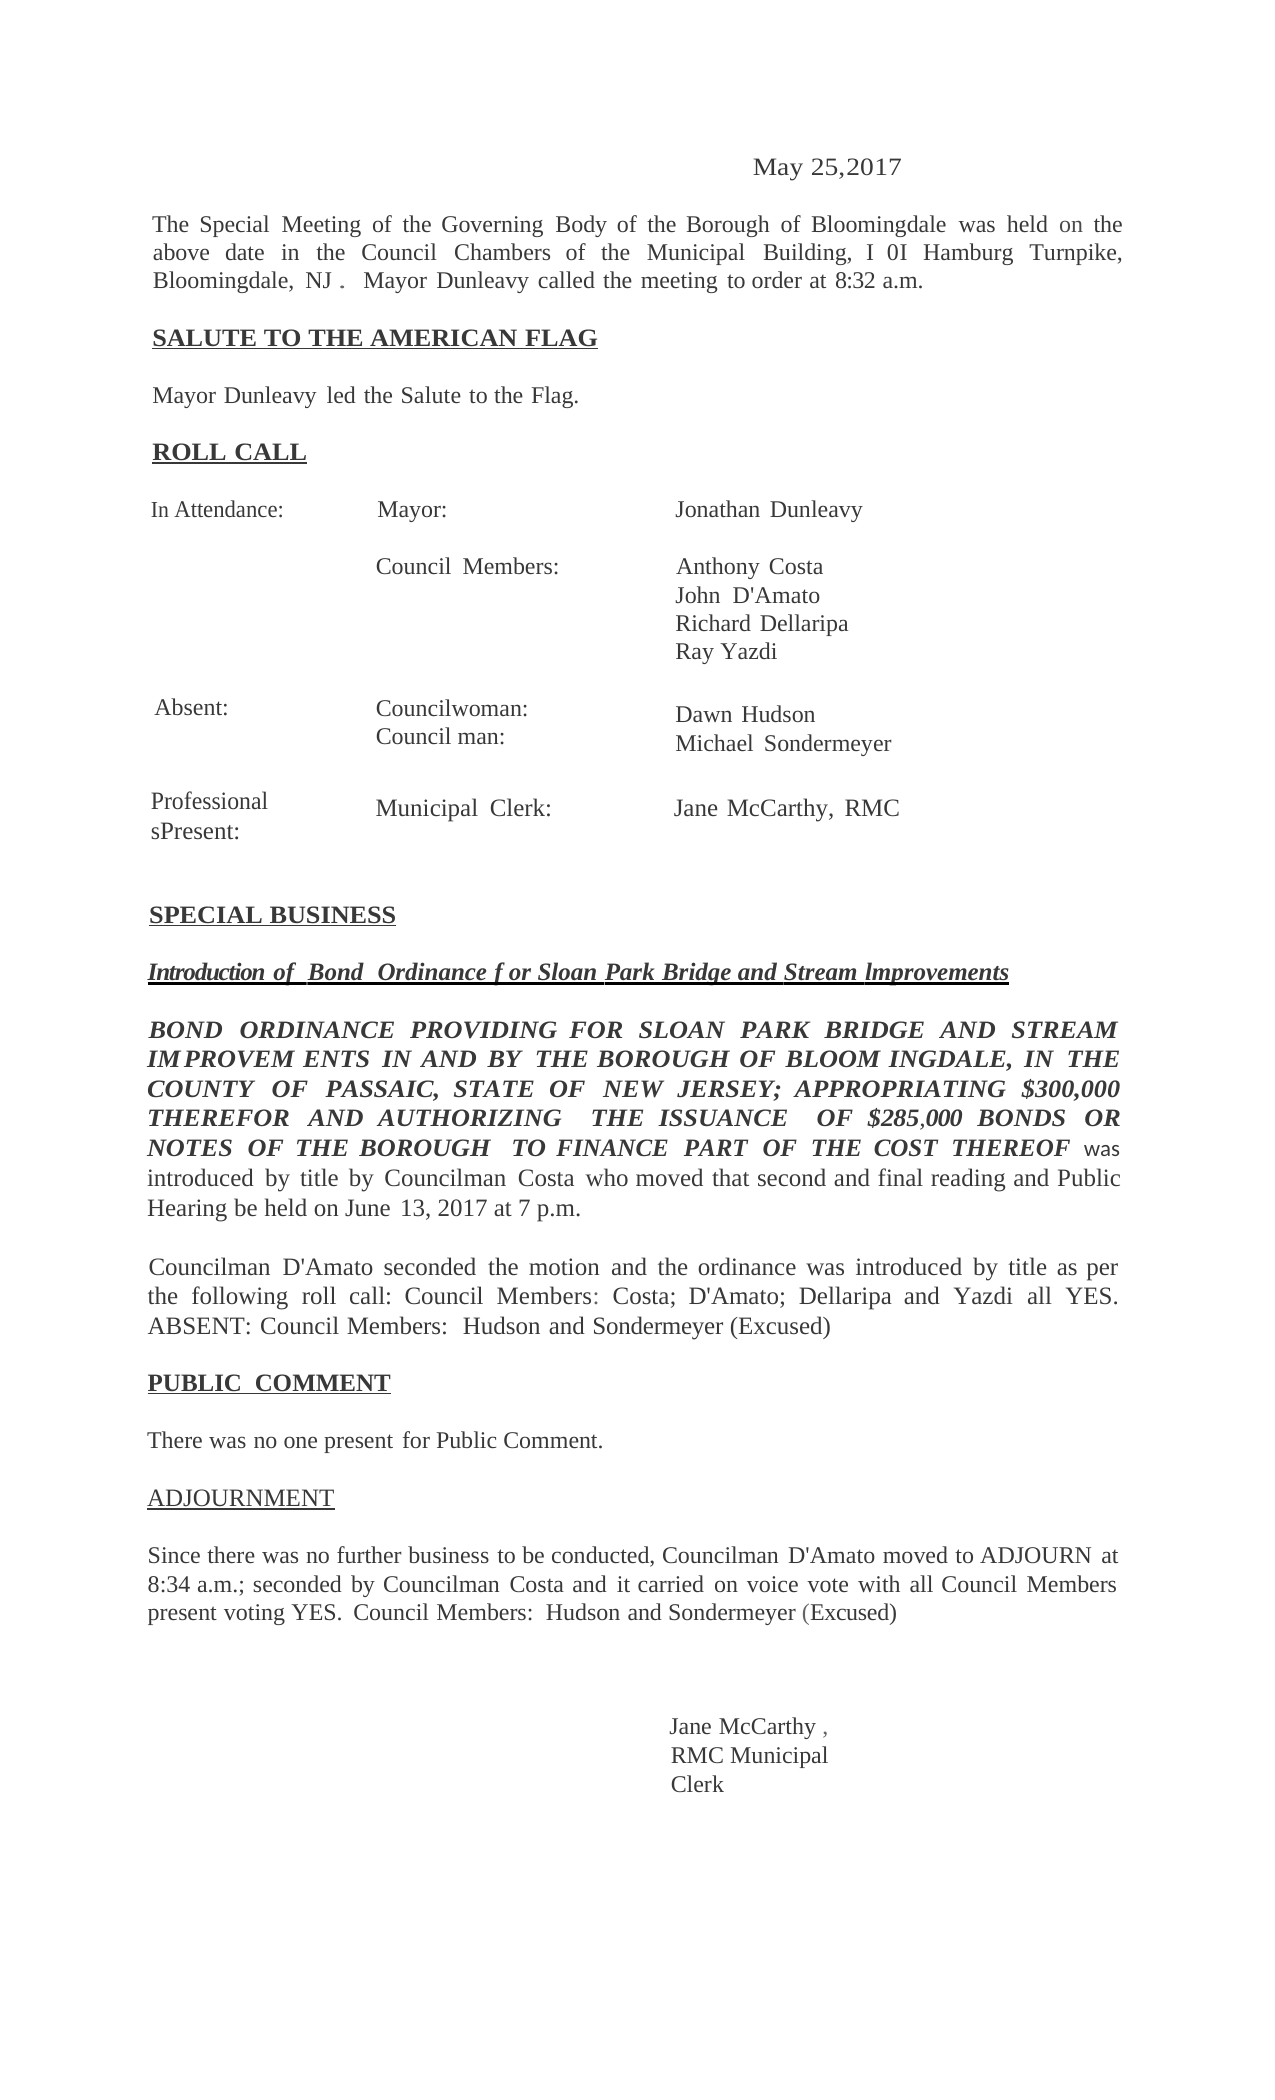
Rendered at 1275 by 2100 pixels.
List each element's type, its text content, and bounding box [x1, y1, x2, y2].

subtitle SALUTE TO THE AMERICAN FLAG [152, 323, 1135, 352]
text Since there was no further business to be conducted, Councilman D'Amato moved to ADJOURN at 8:34 a.m.; seconded by Councilman Costa and it carried on voice vote with all Council Members present voting YES. Council Members: Hudson and Sondermeyer (Excused) [147, 1541, 1118, 1626]
subtitle ROLL CALL [152, 437, 1135, 466]
text There was no one present for Public Comment. [147, 1426, 1135, 1453]
subtitle SPECIAL BUSINESS [149, 900, 1135, 929]
subtitle ADJOURNMENT [147, 1483, 1135, 1512]
text ProfessionalsPresent: [151, 786, 283, 844]
text Dawn Hudson Michael Sondermeyer [675, 700, 893, 757]
text In Attendance: Mayor: Jonathan Dunleavy [151, 494, 1135, 522]
text BOND ORDINANCE PROVIDING FOR SLOAN PARK BRIDGE AND STREAM IMPROVEM ENTS IN AND BY THE BOROUGH OF BLOOM INGDALE, IN THE COUNTY OF PASSAIC, STATE OF NEW JERSEY; APPROPRIATING $300,000 THEREFOR AND AUTHORIZING THE ISSUANCE OF $285,000 BONDS OR NOTES OF THE BOROUGH TO FINANCE PART OF THE COST THEREOF was introduced by title by Councilman Costa who moved that second and final reading and Public Hearing be held on June 13, 2017 at 7 p.m. [147, 1015, 1121, 1221]
text Municipal Clerk: Jane McCarthy, RMC [375, 793, 1135, 822]
text The Special Meeting of the Governing Body of the Borough of Bloomingdale was held on the above date in the Council Chambers of the Municipal Building, I 0I Hamburg Turnpike, Bloomingdale, NJ . Mayor Dunleavy called the meeting to order at 8:32 a.m. [152, 209, 1124, 294]
subtitle May 25,2017 [753, 152, 1135, 181]
text Jane McCarthy , RMC Municipal Clerk [669, 1712, 884, 1798]
text Absent: Councilwoman: Council man: [154, 693, 533, 750]
text Mayor Dunleavy led the Salute to the Flag. [152, 381, 1135, 408]
text Council Members: Anthony Costa John D'Amato Richard Dellaripa Ray Yazdi [376, 552, 851, 665]
subtitle PUBLIC COMMENT [147, 1368, 1135, 1397]
text Councilman D'Amato seconded the motion and the ordinance was introduced by title as per the following roll call: Council Members: Costa; D'Amato; Dellaripa and Yazdi all YES. ABSENT: Council Members: Hudson and Sondermeyer (Excused) [147, 1252, 1119, 1340]
text Introduction of Bond Ordinance f or Sloan Park Bridge and Stream lmprovements [147, 957, 1135, 986]
